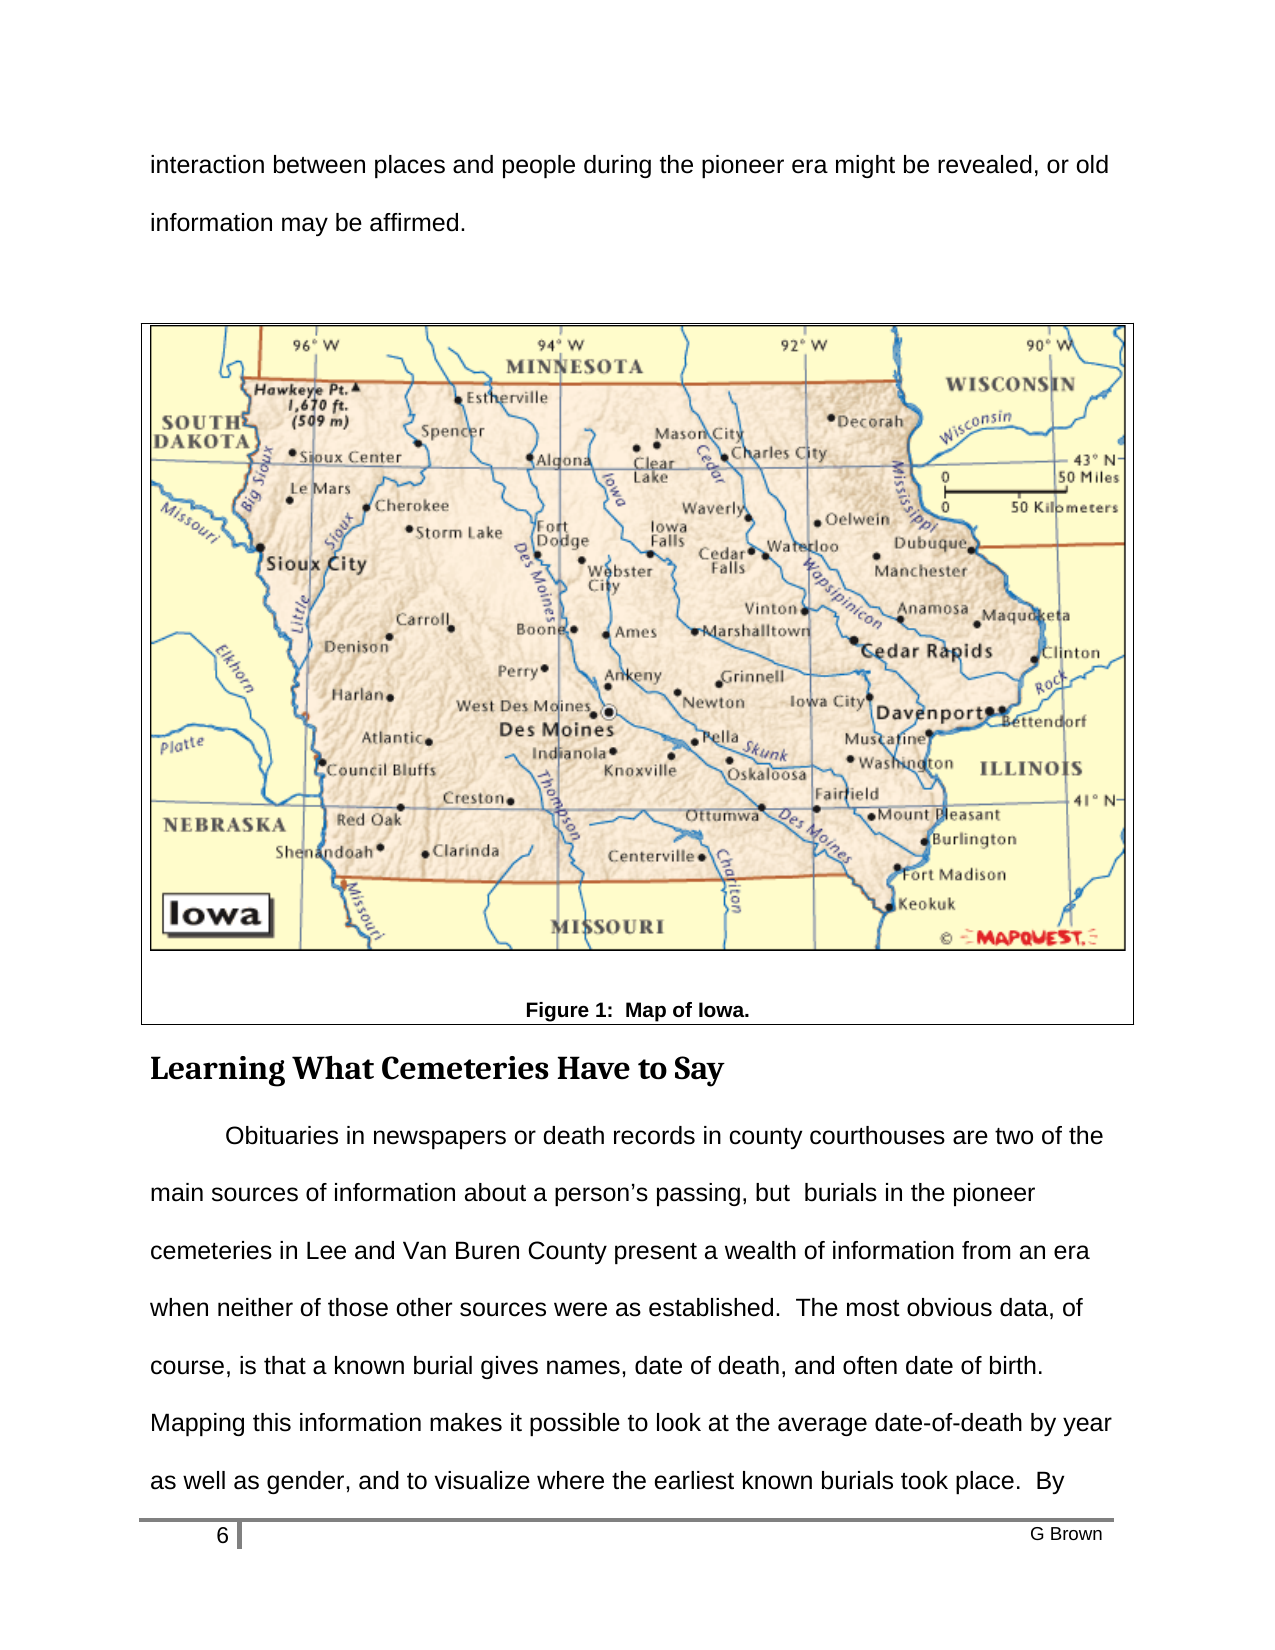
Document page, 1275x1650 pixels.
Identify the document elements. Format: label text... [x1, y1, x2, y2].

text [150, 150, 1125, 236]
picture [150, 325, 1126, 951]
subtitle Learning What Cemeteries Have to Say [150, 1050, 1125, 1088]
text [150, 1121, 1125, 1494]
text Figure 1: Map of Iowa. [142, 994, 1133, 1024]
